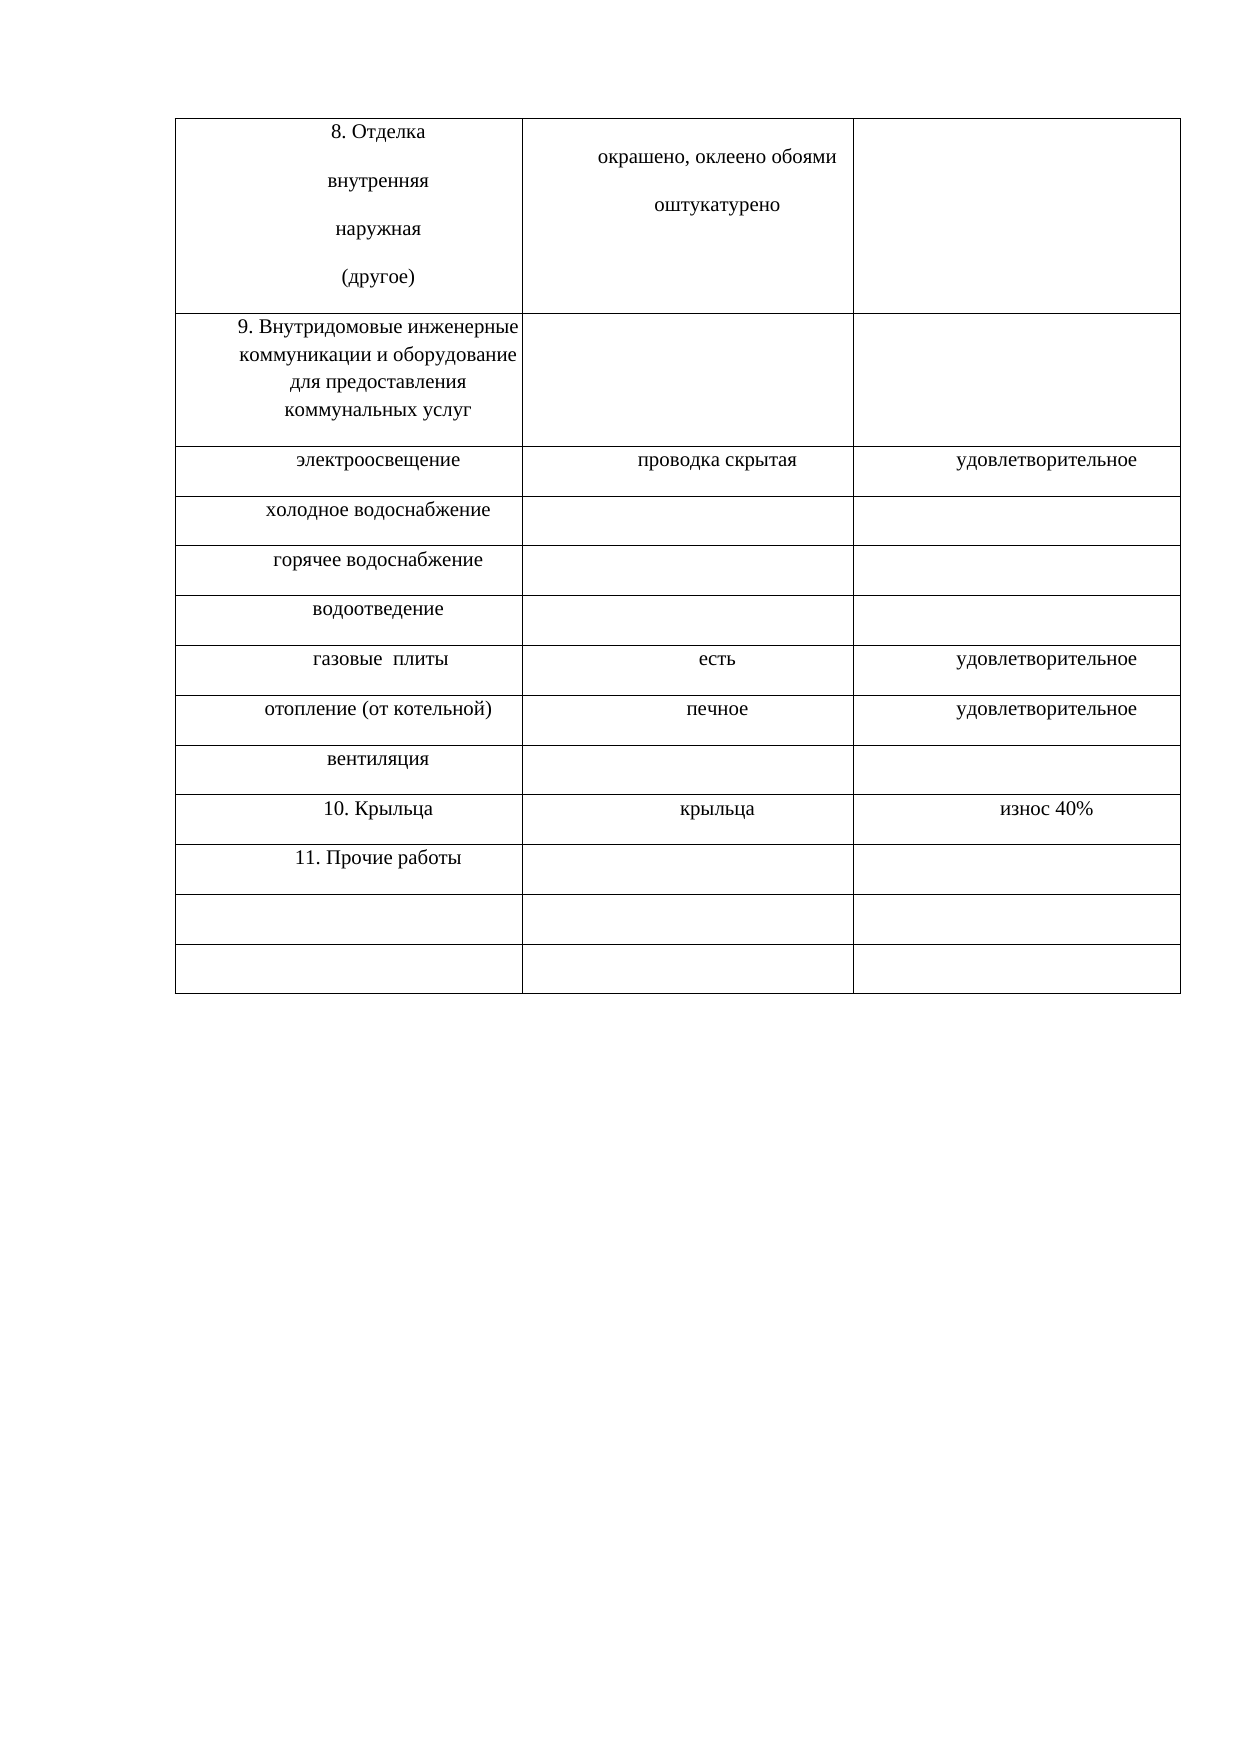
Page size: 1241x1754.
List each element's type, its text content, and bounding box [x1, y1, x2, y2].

table_cell [523, 895, 853, 943]
table_cell есть [523, 646, 853, 695]
table_cell [854, 895, 1180, 943]
table_cell 10. Крыльца [176, 795, 522, 844]
table_cell [854, 945, 1180, 993]
table_cell удовлетворительное [854, 447, 1180, 496]
table_cell 11. Прочие работы [176, 845, 522, 894]
table_cell [523, 746, 853, 794]
table_cell [854, 546, 1180, 595]
table_cell [854, 497, 1180, 545]
table_cell [176, 945, 522, 993]
table_cell газовые плиты [176, 646, 522, 695]
table_cell электроосвещение [176, 447, 522, 496]
table_cell [854, 596, 1180, 645]
table_cell [854, 746, 1180, 794]
table_cell крыльца [523, 795, 853, 844]
table_cell печное [523, 696, 853, 744]
table_cell 8. Отделка внутренняя наружная (другое) [176, 119, 522, 313]
table_cell [854, 845, 1180, 894]
table_cell удовлетворительное [854, 696, 1180, 744]
table_cell [176, 895, 522, 943]
table_cell [523, 845, 853, 894]
table_cell 9. Внутридомовые инженерные коммуникации и оборудование для предоставления коммунальных услуг [176, 314, 522, 446]
table_cell [523, 596, 853, 645]
table_cell [523, 497, 853, 545]
table_cell холодное водоснабжение [176, 497, 522, 545]
table_cell водоотведение [176, 596, 522, 645]
table_cell отопление (от котельной) [176, 696, 522, 744]
table_cell износ 40% [854, 795, 1180, 844]
table_cell окрашено, оклеено обоями оштукатурено [523, 119, 853, 313]
table_cell [854, 119, 1180, 313]
table_cell удовлетворительное [854, 646, 1180, 695]
table_cell вентиляция [176, 746, 522, 794]
table_cell [523, 314, 853, 446]
table_cell [523, 945, 853, 993]
table_cell [523, 546, 853, 595]
table_cell горячее водоснабжение [176, 546, 522, 595]
table_cell [854, 314, 1180, 446]
table_cell проводка скрытая [523, 447, 853, 496]
